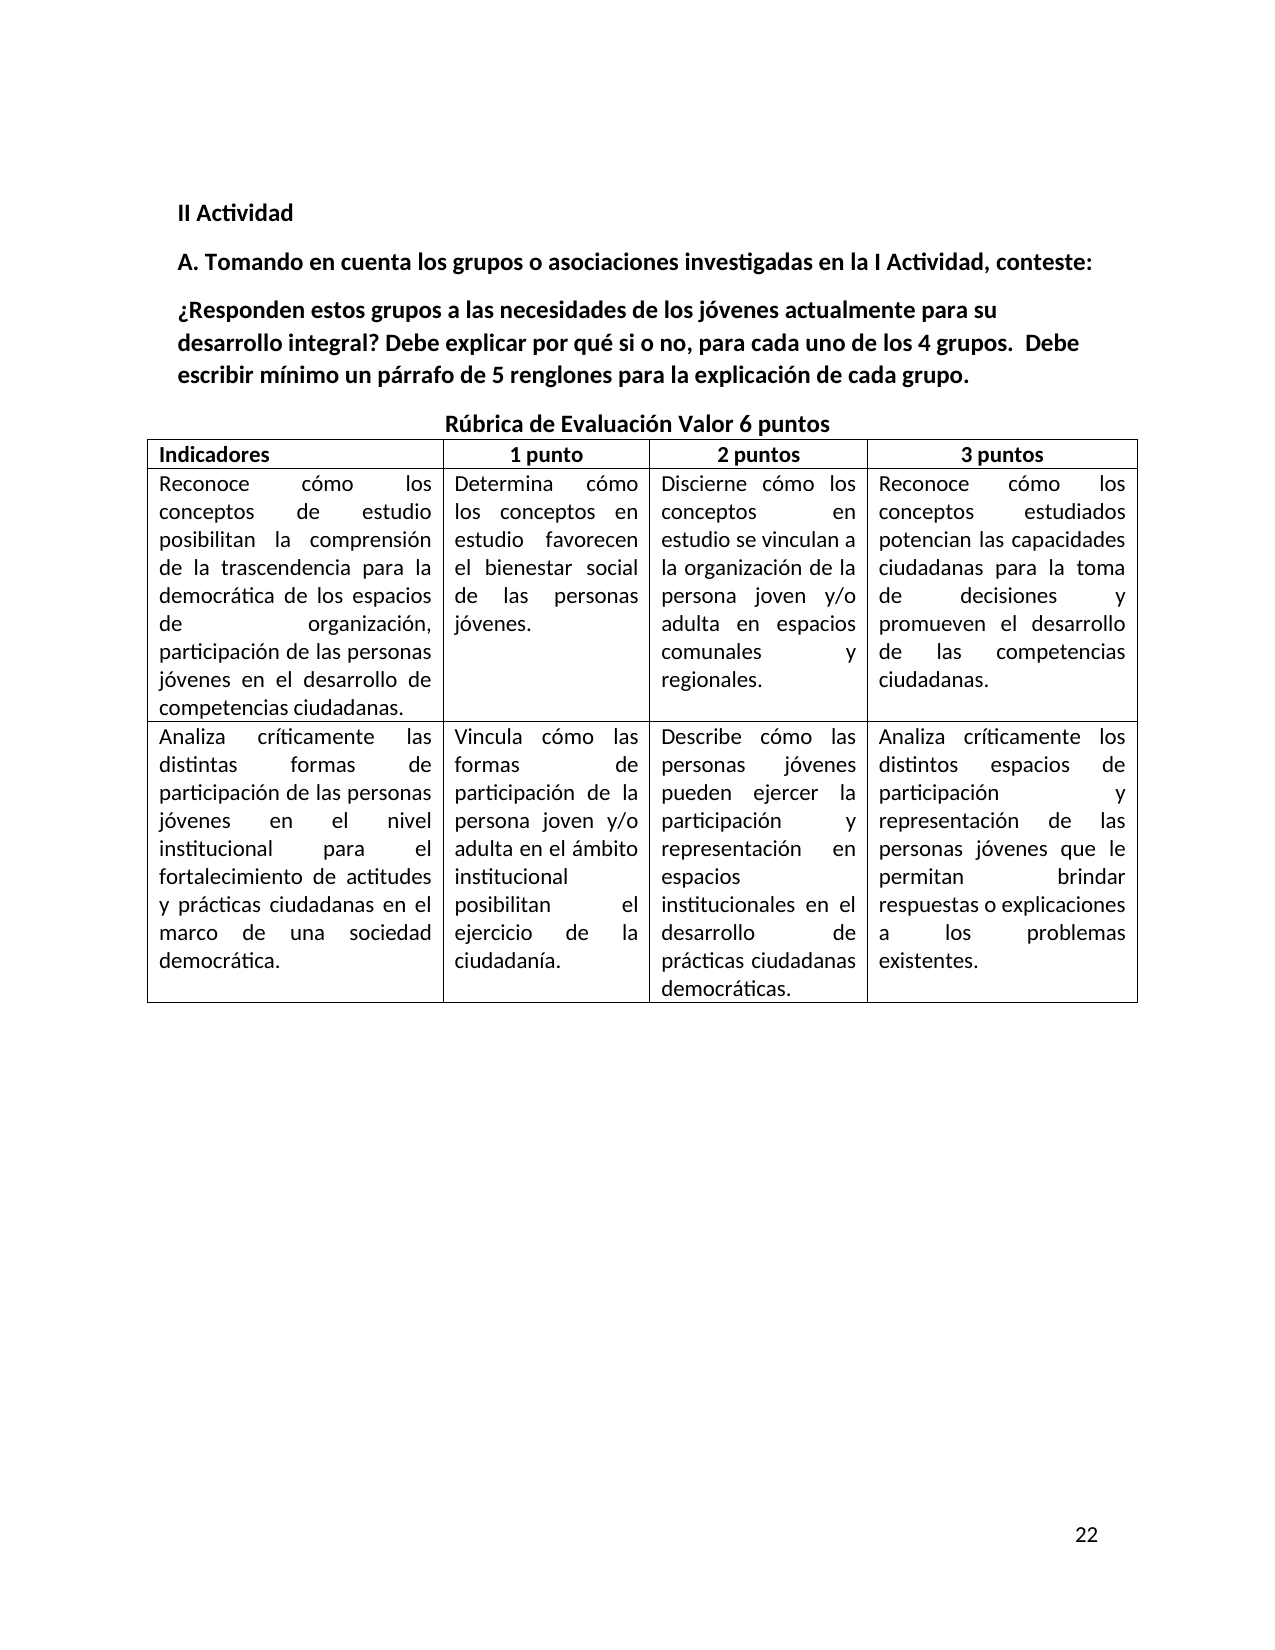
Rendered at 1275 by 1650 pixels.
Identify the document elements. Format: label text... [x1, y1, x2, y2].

table_header 1 punto [444, 440, 649, 468]
table_header Indicadores [148, 440, 443, 468]
table_cell Describe cómo las personas jóvenes pueden ejercer la participación y representación en espacios institucionales en el desarrollo de prácticas ciudadanas democráticas. [650, 722, 867, 1002]
table_cell Analiza críticamente los distintos espacios de participación y representación de las personas jóvenes que le permitan brindar respuestas o explicaciones a los problemas existentes. [868, 722, 1137, 1002]
table_cell Determina cómo los conceptos en estudio favorecen el bienestar social de las personas jóvenes. [444, 469, 649, 721]
text ¿Responden estos grupos a las necesidades de los jóvenes actualmente para su desarrollo integral? Debe explicar por qué si o no, para cada uno de los 4 grupos. Debe escribir mínimo un párrafo de 5 renglones para la explicación de cada grupo. [177, 294, 1098, 390]
table_cell Discierne cómo los conceptos en estudio se vinculan a la organización de la persona joven y/o adulta en espacios comunales y regionales. [650, 469, 867, 721]
table_cell Analiza críticamente las distintas formas de participación de las personas jóvenes en el nivel institucional para el fortalecimiento de actitudes y prácticas ciudadanas en el marco de una sociedad democrática. [148, 722, 443, 1002]
text A. Tomando en cuenta los grupos o asociaciones investigadas en la I Actividad, conteste: [177, 246, 1098, 276]
text II Actividad [177, 197, 1098, 227]
table_cell Reconoce cómo los conceptos estudiados potencian las capacidades ciudadanas para la toma de decisiones y promueven el desarrollo de las competencias ciudadanas. [868, 469, 1137, 721]
text Rúbrica de Evaluación Valor 6 puntos [177, 408, 1098, 439]
table_header 2 puntos [650, 440, 867, 468]
table_cell Vincula cómo las formas de participación de la persona joven y/o adulta en el ámbito institucional posibilitan el ejercicio de la ciudadanía. [444, 722, 649, 1002]
table_header 3 puntos [868, 440, 1137, 468]
table_cell Reconoce cómo los conceptos de estudio posibilitan la comprensión de la trascendencia para la democrática de los espacios de organización, participación de las personas jóvenes en el desarrollo de competencias ciudadanas. [148, 469, 443, 721]
